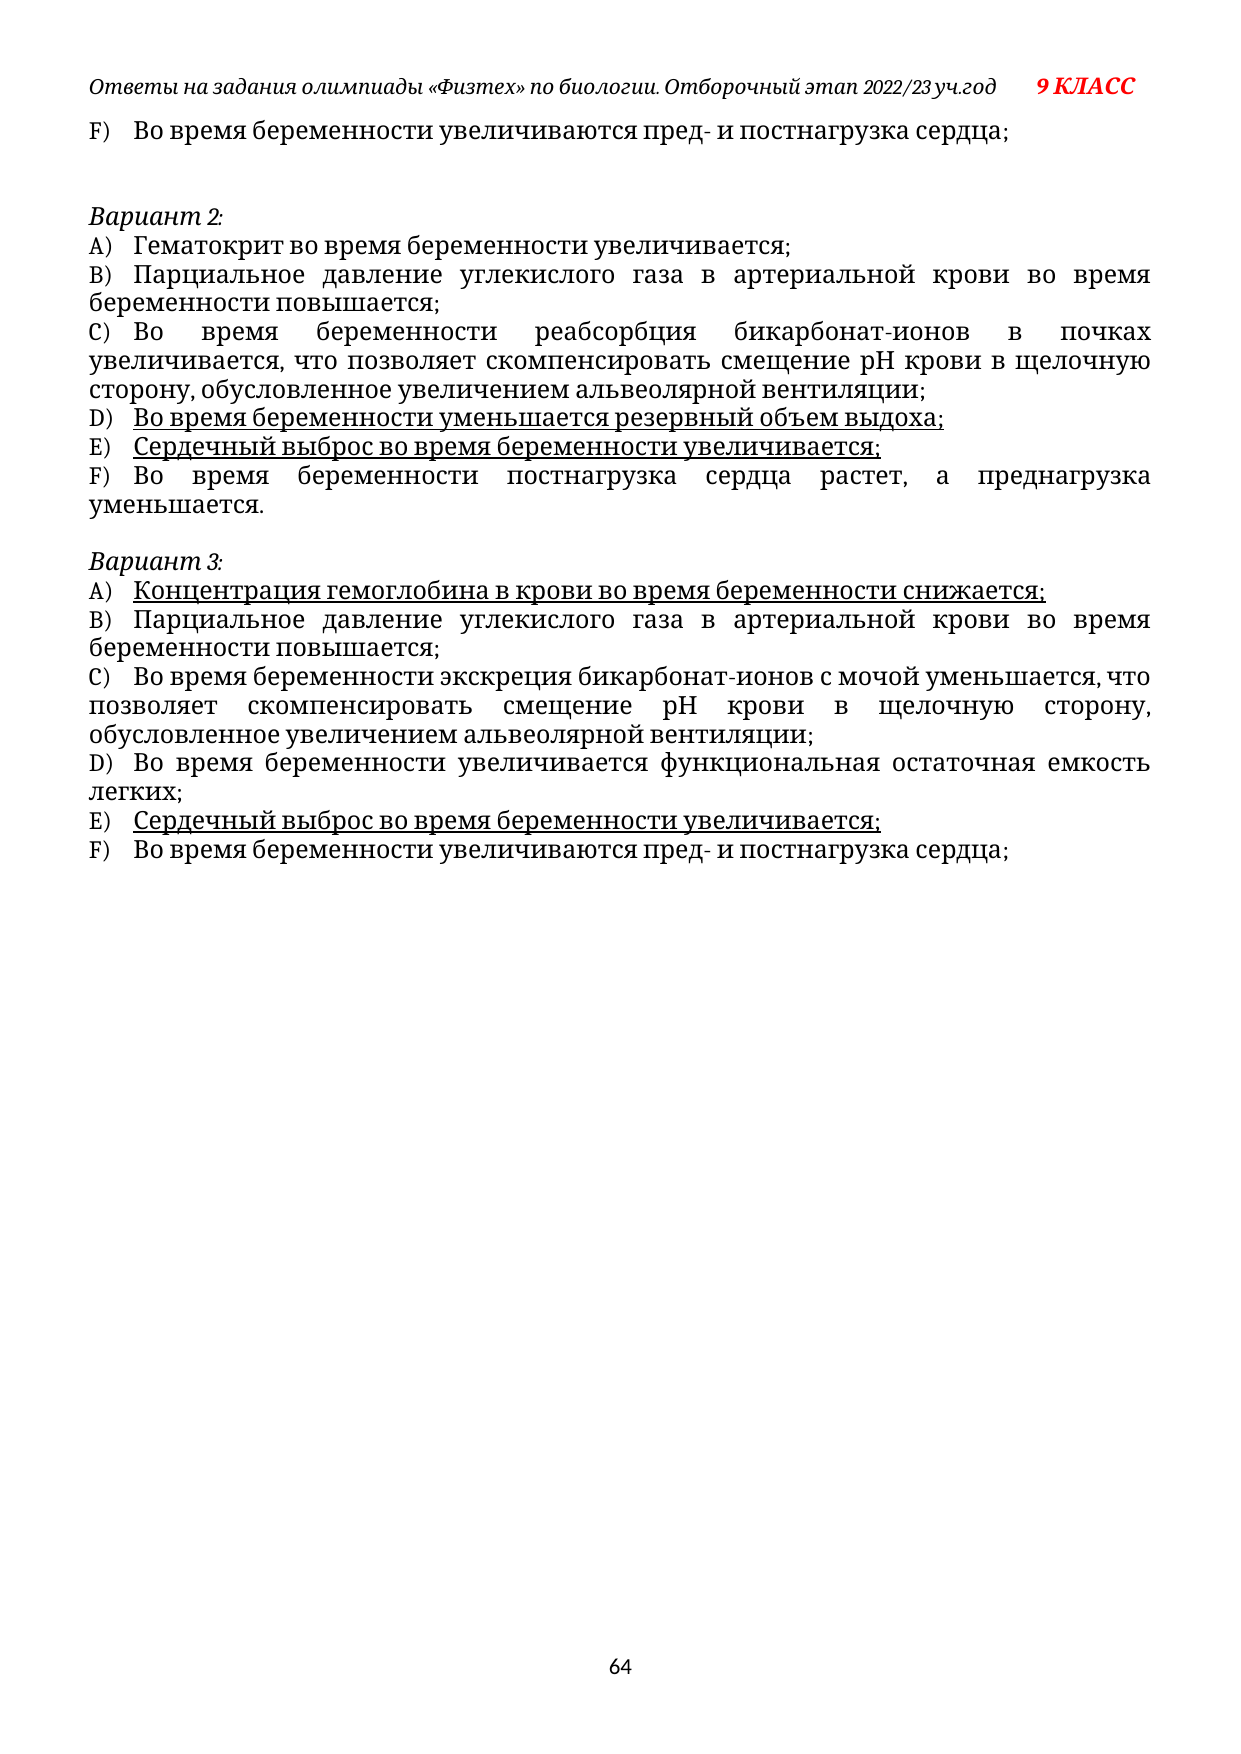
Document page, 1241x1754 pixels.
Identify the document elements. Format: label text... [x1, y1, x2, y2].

list Во время беременности увеличивается функциональная остаточная емкость легких; [89, 749, 1152, 807]
list Парциальное давление углекислого газа в артериальной крови во время беременности повышается; [89, 606, 1152, 663]
list Сердечный выброс во время беременности увеличивается; [89, 433, 1152, 462]
list Во время беременности увеличиваются пред- и постнагрузка сердца; [89, 836, 1152, 864]
list Во время беременности уменьшается резервный объем выдоха; [89, 404, 1152, 433]
text Вариант 2: [89, 203, 1152, 232]
list Во время беременности увеличиваются пред- и постнагрузка сердца; [89, 117, 1152, 146]
text Вариант 3: [89, 548, 1152, 577]
list Сердечный выброс во время беременности увеличивается; [89, 807, 1152, 836]
list Во время беременности экскреция бикарбонат-ионов с мочой уменьшается, что позволяет скомпенсировать смещение рН крови в щелочную сторону, обусловленное увеличением альвеолярной вентиляции; [89, 663, 1152, 749]
list Концентрация гемоглобина в крови во время беременности снижается; [89, 577, 1152, 606]
list Парциальное давление углекислого газа в артериальной крови во время беременности повышается; [89, 261, 1152, 318]
list Во время беременности постнагрузка сердца растет, а преднагрузка уменьшается. [89, 462, 1152, 519]
list Гематокрит во время беременности увеличивается; [89, 232, 1152, 261]
list Во время беременности реабсорбция бикарбонат-ионов в почках увеличивается, что позволяет скомпенсировать смещение рН крови в щелочную сторону, обусловленное увеличением альвеолярной вентиляции; [89, 318, 1152, 404]
